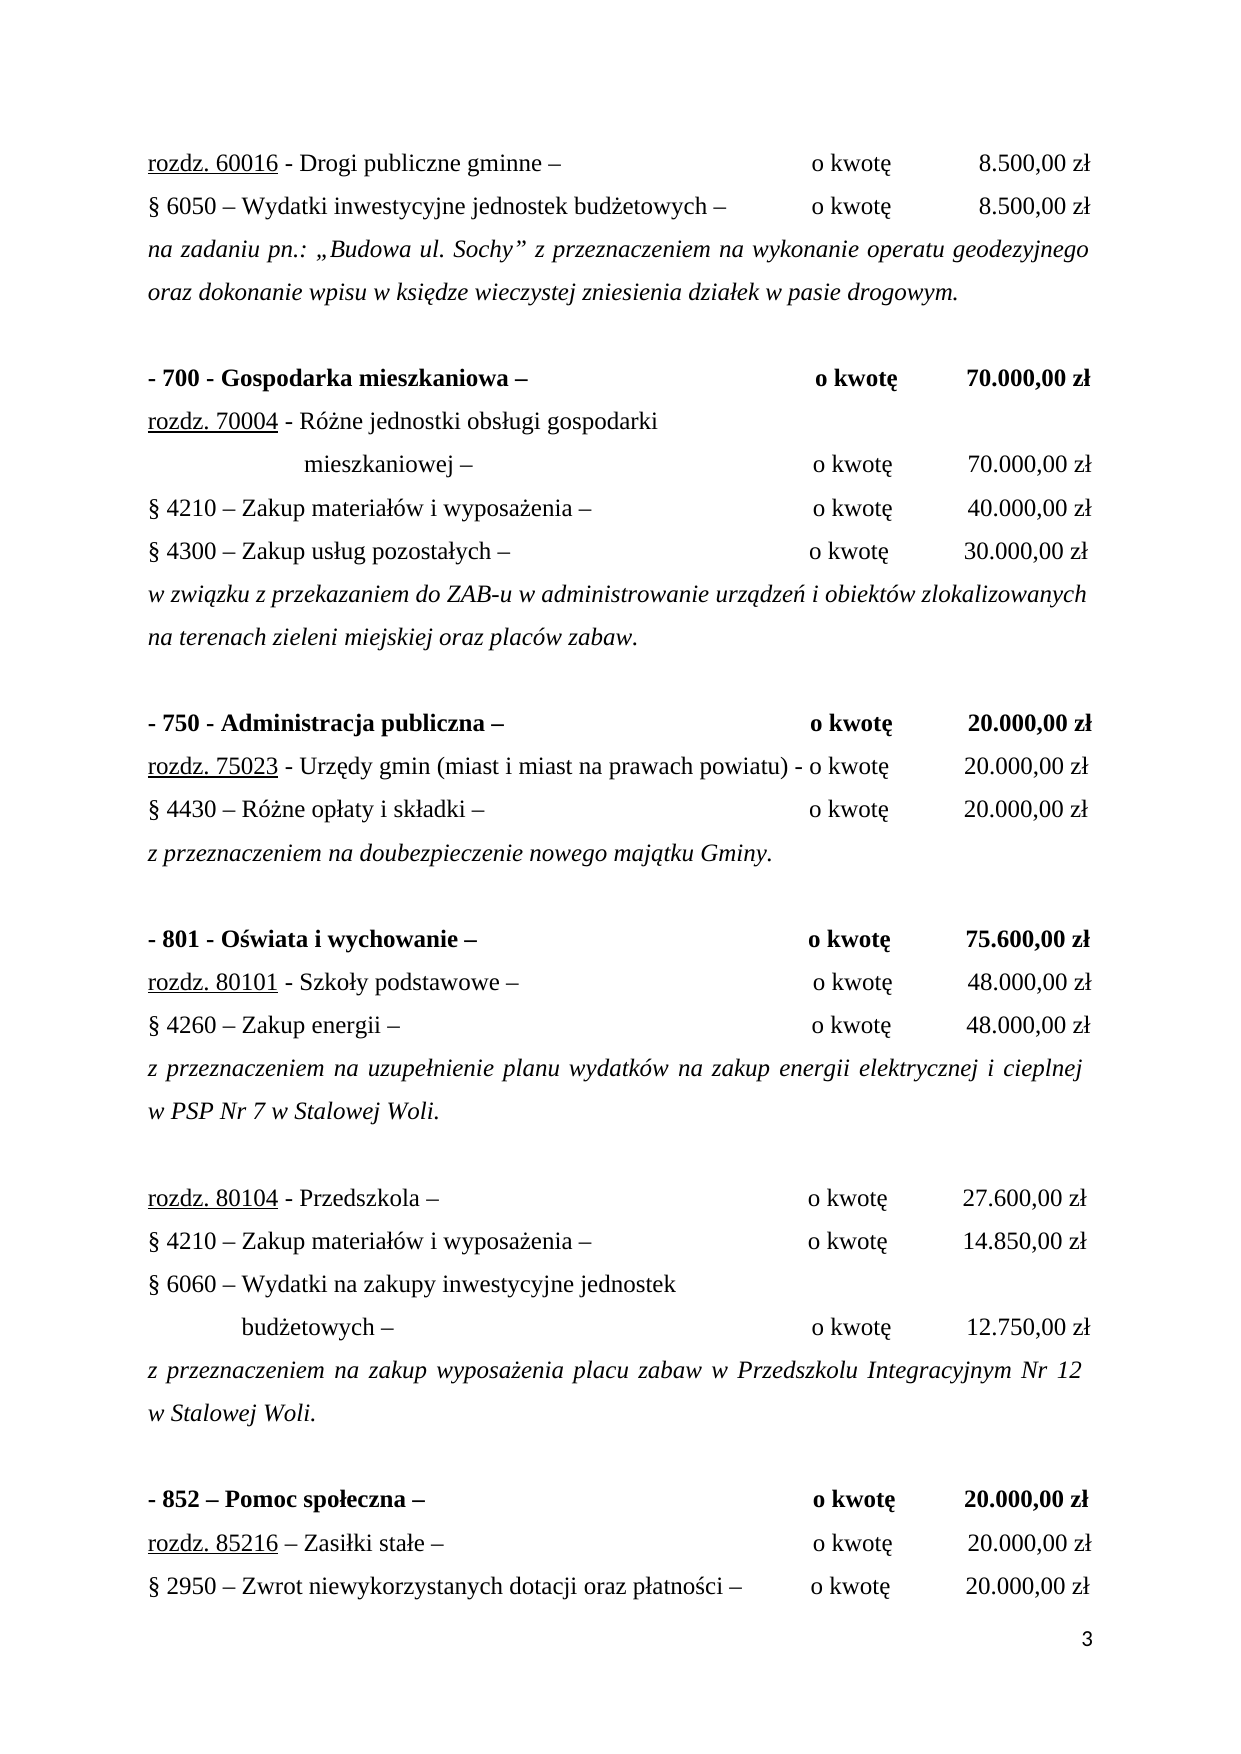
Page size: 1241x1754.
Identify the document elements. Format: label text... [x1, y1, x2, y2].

text z przeznaczeniem na zakup wyposażenia placu zabaw w Przedszkolu Integracyjnym Nr 12 w Stalowej Woli. [148, 1355, 1092, 1427]
text § 2950 – Zwrot niewykorzystanych dotacji oraz płatności – o kwotę 20.000,00 zł [148, 1571, 1092, 1599]
text § 6060 – Wydatki na zakupy inwestycyjne jednostek [148, 1269, 1092, 1298]
text rozdz. 60016 - Drogi publiczne gminne – o kwotę 8.500,00 zł [148, 148, 1092, 176]
text § 4210 – Zakup materiałów i wyposażenia – o kwotę 40.000,00 zł [148, 493, 1092, 521]
text - 750 - Administracja publiczna – o kwotę 20.000,00 zł [148, 708, 1092, 737]
text rozdz. 85216 – Zasiłki stałe – o kwotę 20.000,00 zł [148, 1528, 1092, 1556]
text na zadaniu pn.: „Budowa ul. Sochy” z przeznaczeniem na wykonanie operatu geodezyjnego oraz dokonanie wpisu w księdze wieczystej zniesienia działek w pasie drogowym. [148, 234, 1092, 306]
text - 801 - Oświata i wychowanie – o kwotę 75.600,00 zł [148, 924, 1092, 953]
text § 4430 – Różne opłaty i składki – o kwotę 20.000,00 zł [148, 794, 1092, 823]
text w związku z przekazaniem do ZAB-u w administrowanie urządzeń i obiektów zlokalizowanych na terenach zieleni miejskiej oraz placów zabaw. [148, 579, 1092, 651]
text § 6050 – Wydatki inwestycyjne jednostek budżetowych – o kwotę 8.500,00 zł [148, 191, 1092, 219]
text mieszkaniowej – o kwotę 70.000,00 zł [148, 449, 1092, 478]
text - 852 – Pomoc społeczna – o kwotę 20.000,00 zł [148, 1484, 1092, 1513]
text rozdz. 75023 - Urzędy gmin (miast i miast na prawach powiatu) - o kwotę 20.000,00 zł [148, 751, 1092, 780]
text budżetowych – o kwotę 12.750,00 zł [148, 1312, 1092, 1341]
text rozdz. 70004 - Różne jednostki obsługi gospodarki [148, 406, 1092, 435]
text § 4260 – Zakup energii – o kwotę 48.000,00 zł [148, 1010, 1092, 1039]
text z przeznaczeniem na doubezpieczenie nowego majątku Gminy. [148, 838, 1092, 866]
text - 700 - Gospodarka mieszkaniowa – o kwotę 70.000,00 zł [148, 363, 1092, 392]
text rozdz. 80104 - Przedszkola – o kwotę 27.600,00 zł [148, 1183, 1092, 1211]
text z przeznaczeniem na uzupełnienie planu wydatków na zakup energii elektrycznej i cieplnej w PSP Nr 7 w Stalowej Woli. [148, 1053, 1092, 1125]
text § 4210 – Zakup materiałów i wyposażenia – o kwotę 14.850,00 zł [148, 1226, 1092, 1254]
text § 4300 – Zakup usług pozostałych – o kwotę 30.000,00 zł [148, 536, 1092, 564]
text rozdz. 80101 - Szkoły podstawowe – o kwotę 48.000,00 zł [148, 967, 1092, 996]
